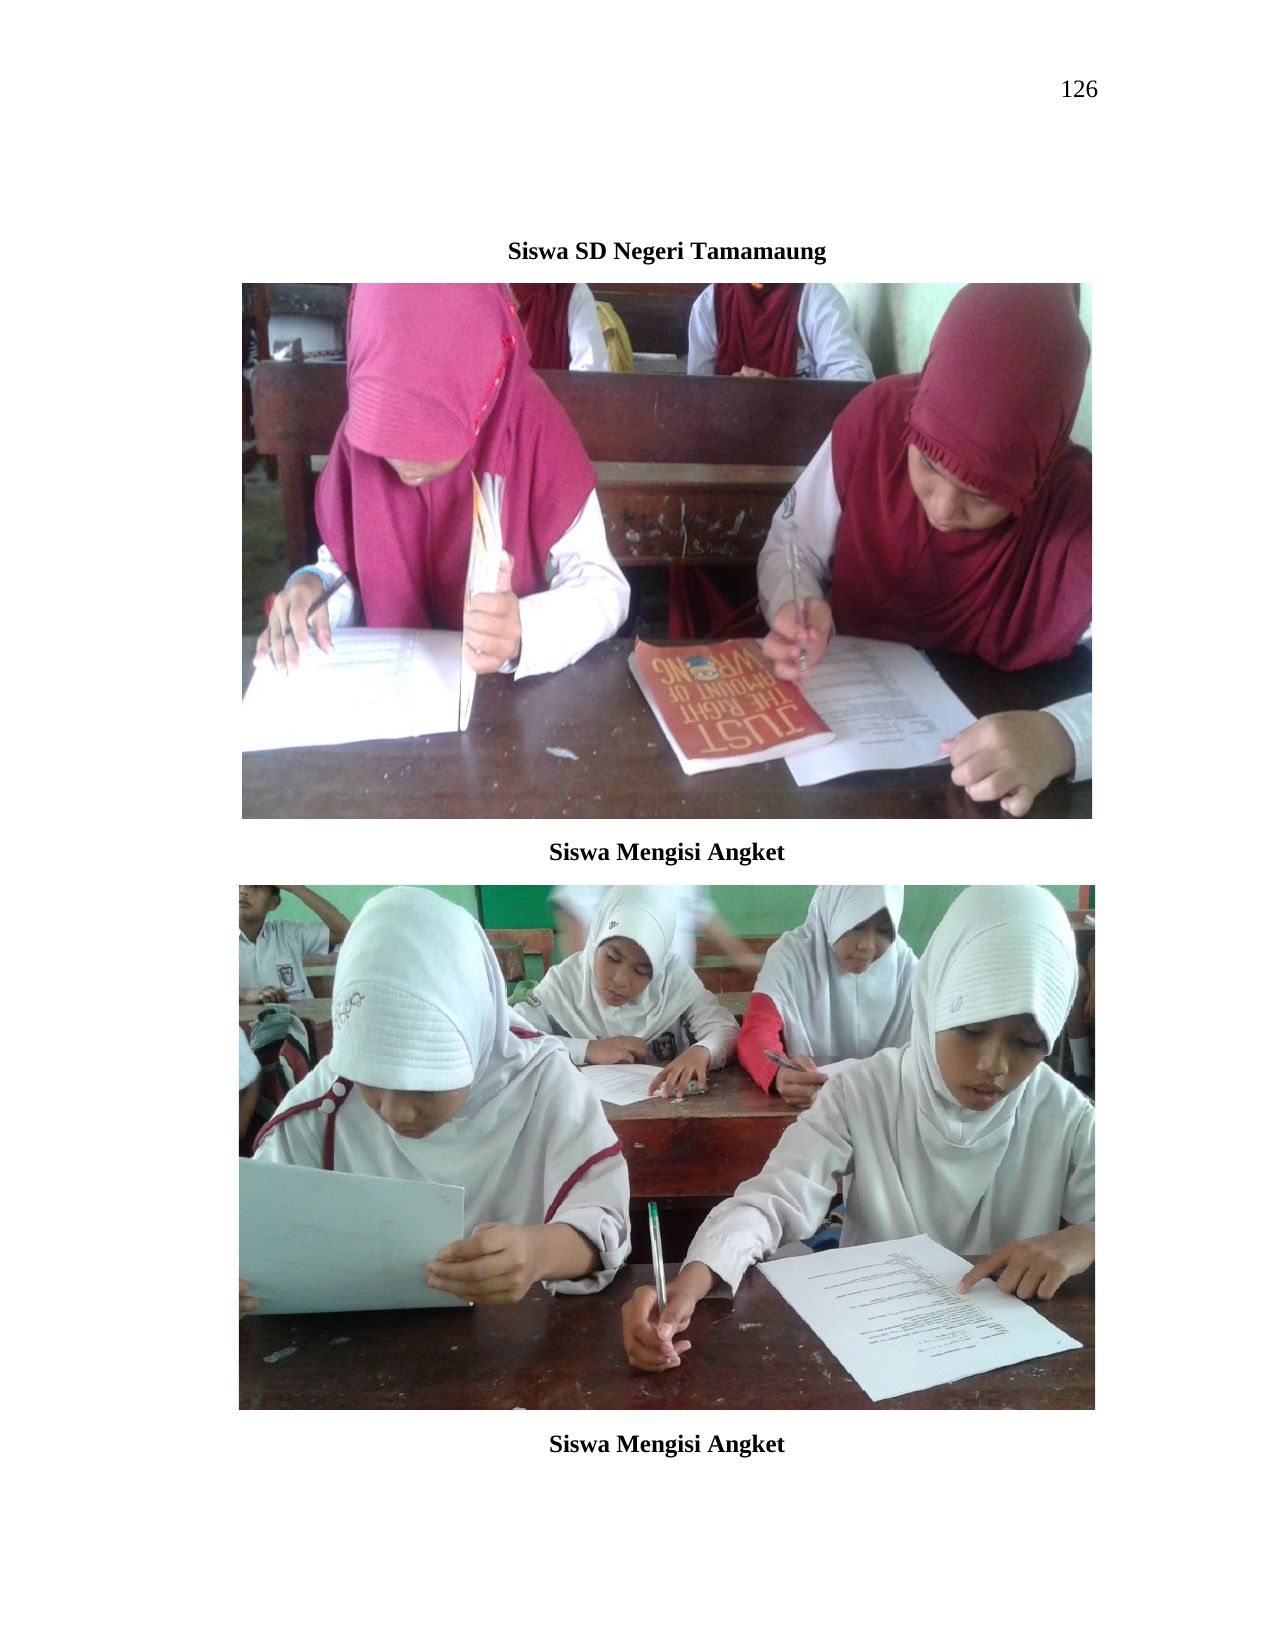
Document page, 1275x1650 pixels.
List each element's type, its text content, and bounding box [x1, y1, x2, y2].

picture [242, 283, 1093, 819]
text Siswa SD Negeri Tamamaung [236, 236, 1098, 265]
text Siswa Mengisi Angket [236, 1429, 1098, 1457]
picture [238, 885, 1096, 1410]
text Siswa Mengisi Angket [236, 837, 1098, 866]
